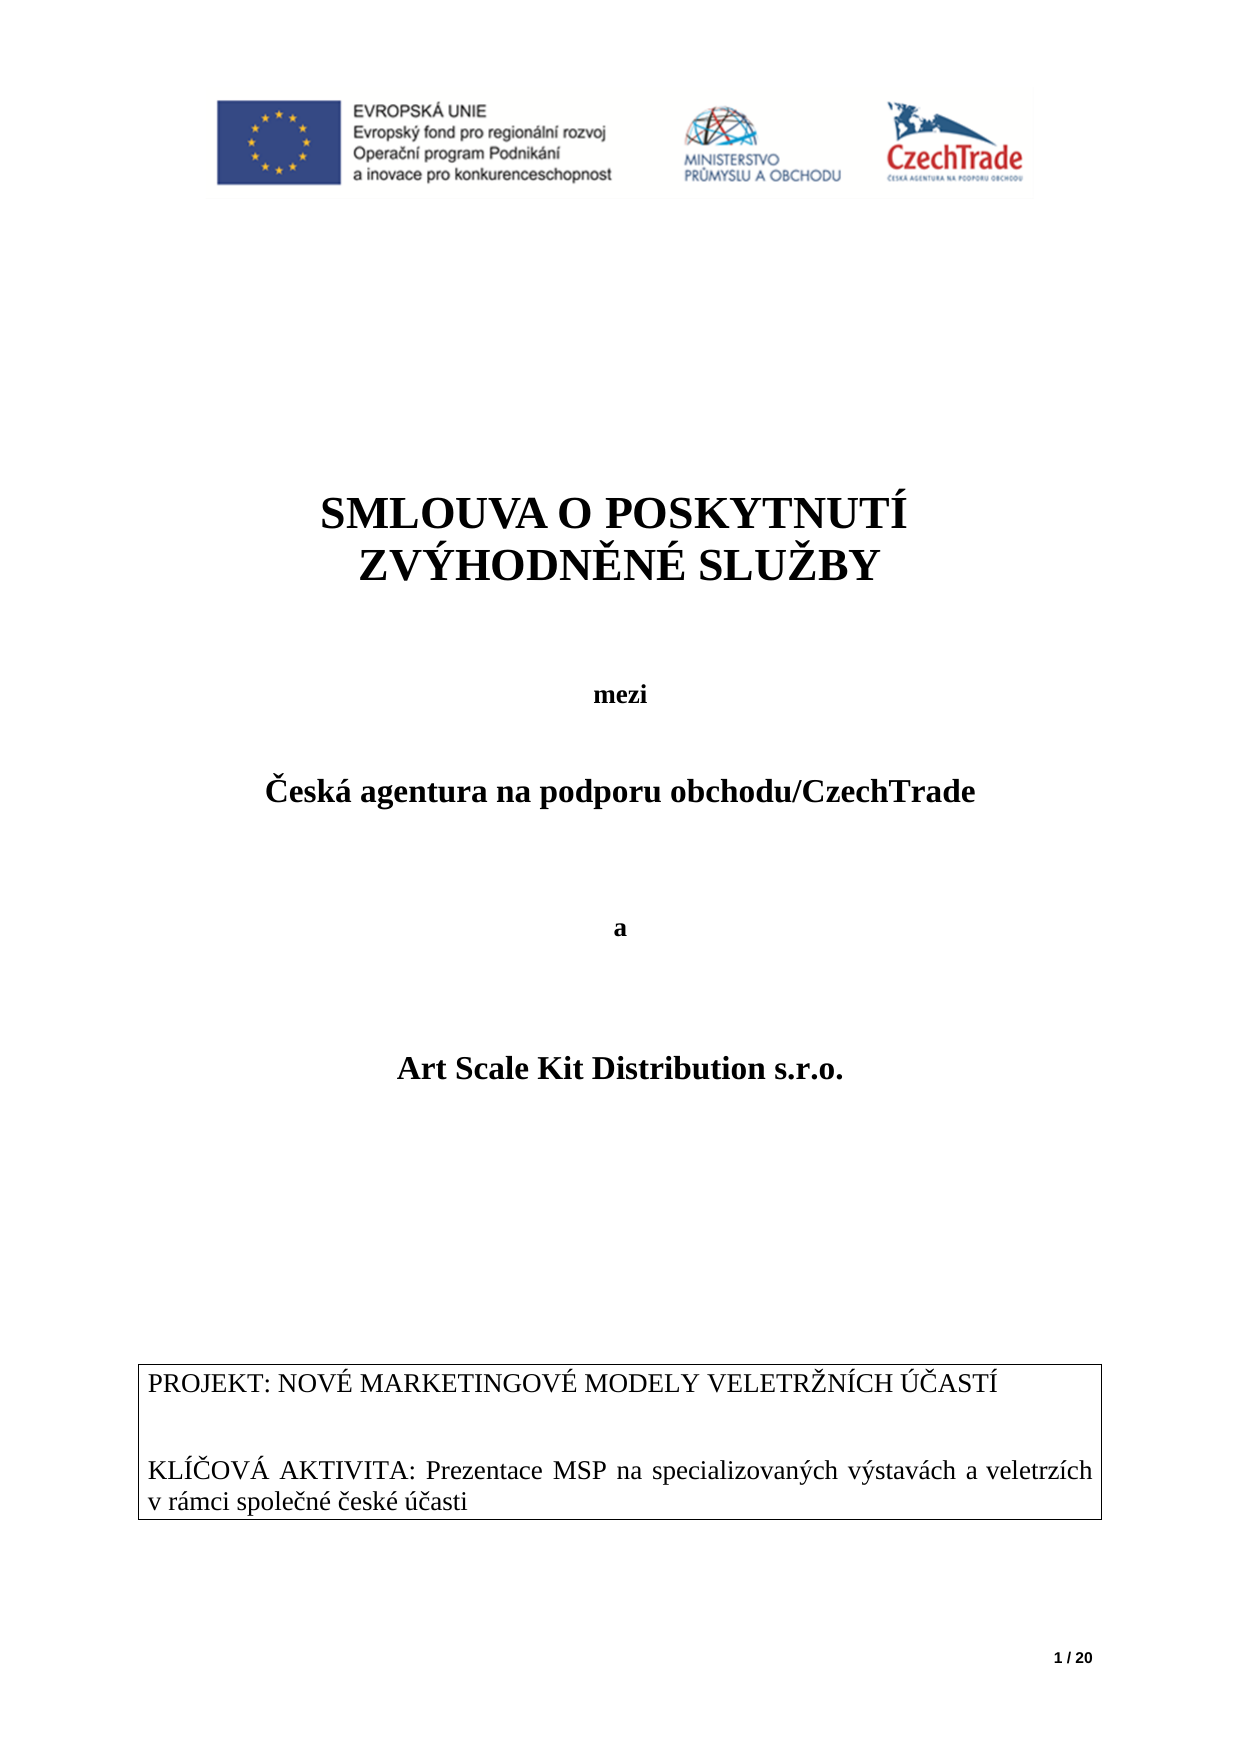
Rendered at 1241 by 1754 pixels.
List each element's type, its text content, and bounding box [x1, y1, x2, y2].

title Smlouva o poskytnutí zvýhodněné služby [148, 485, 1092, 591]
text a [148, 911, 1092, 942]
text Art Scale Kit Distribution s.r.o. [148, 1048, 1092, 1087]
text mezi [148, 678, 1092, 709]
text KLÍČOVÁ AKTIVITA: Prezentace MSP na specializovaných výstavách a veletrzích v rámci společné české účasti [139, 1451, 1101, 1519]
text PROJEKT: NOVÉ MARKETINGOVÉ MODELY VELETRŽNÍCH ÚČASTÍ [139, 1365, 1101, 1398]
picture [205, 87, 1035, 200]
text Česká agentura na podporu obchodu/CzechTrade [148, 772, 1092, 810]
